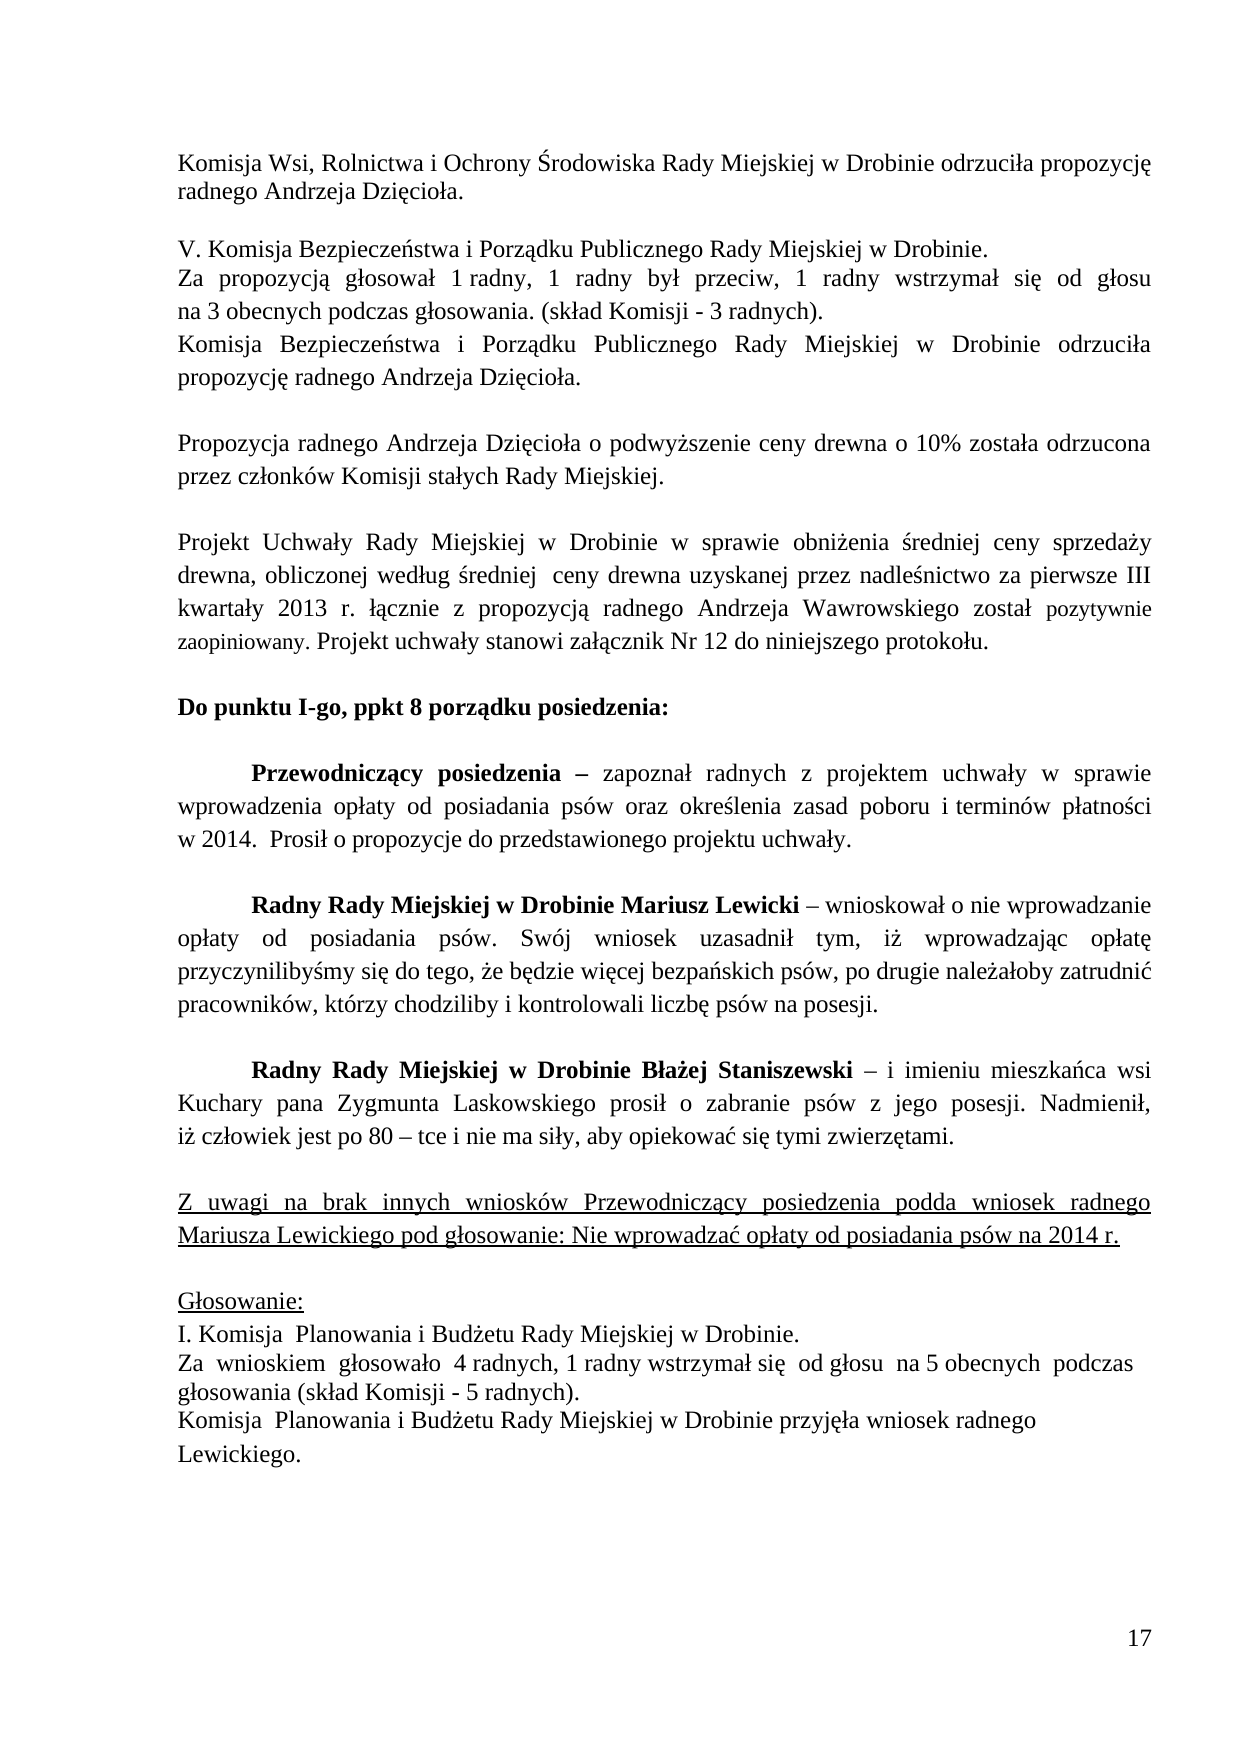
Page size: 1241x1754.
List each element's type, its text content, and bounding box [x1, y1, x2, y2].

text Z uwagi na brak innych wniosków Przewodniczący posiedzenia podda wniosek radnego Mariusza Lewickiego pod głosowanie: Nie wprowadzać opłaty od posiadania psów na 2014 r. [177, 1187, 1152, 1249]
text Komisja Bezpieczeństwa i Porządku Publicznego Rady Miejskiej w Drobinie odrzuciła propozycję radnego Andrzeja Dzięcioła. [177, 329, 1152, 391]
text Projekt Uchwały Rady Miejskiej w Drobinie w sprawie obniżenia średniej ceny sprzedaży drewna, obliczonej według średniej ceny drewna uzyskanej przez nadleśnictwo za pierwsze III kwartały 2013 r. łącznie z propozycją radnego Andrzeja Wawrowskiego został pozytywnie zaopiniowany. Projekt uchwały stanowi załącznik Nr 12 do niniejszego protokołu. [177, 527, 1152, 655]
text Radny Rady Miejskiej w Drobinie Błażej Staniszewski – i imieniu mieszkańca wsi Kuchary pana Zygmunta Laskowskiego prosił o zabranie psów z jego posesji. Nadmienił, iż człowiek jest po 80 – tce i nie ma siły, aby opiekować się tymi zwierzętami. [177, 1055, 1152, 1150]
text V. Komisja Bezpieczeństwa i Porządku Publicznego Rady Miejskiej w Drobinie. [177, 234, 1152, 263]
text Do punktu I-go, ppkt 8 porządku posiedzenia: [177, 692, 1152, 721]
text Komisja Wsi, Rolnictwa i Ochrony Środowiska Rady Miejskiej w Drobinie odrzuciła propozycję radnego Andrzeja Dzięcioła. [177, 148, 1152, 205]
text Przewodniczący posiedzenia – zapoznał radnych z projektem uchwały w sprawie wprowadzenia opłaty od posiadania psów oraz określenia zasad poboru i terminów płatności w 2014. Prosił o propozycje do przedstawionego projektu uchwały. [177, 758, 1152, 853]
text Za wnioskiem głosowało 4 radnych, 1 radny wstrzymał się od głosu na 5 obecnych podczas głosowania (skład Komisji - 5 radnych). [177, 1348, 1152, 1406]
text Za propozycją głosował 1 radny, 1 radny był przeciw, 1 radny wstrzymał się od głosu na 3 obecnych podczas głosowania. (skład Komisji - 3 radnych). [177, 263, 1152, 324]
text Propozycja radnego Andrzeja Dzięcioła o podwyższenie ceny drewna o 10% została odrzucona przez członków Komisji stałych Rady Miejskiej. [177, 428, 1152, 489]
text Komisja Planowania i Budżetu Rady Miejskiej w Drobinie przyjęła wniosek radnego Lewickiego. [177, 1406, 1152, 1467]
text Głosowanie: [177, 1286, 1152, 1315]
text Radny Rady Miejskiej w Drobinie Mariusz Lewicki – wnioskował o nie wprowadzanie opłaty od posiadania psów. Swój wniosek uzasadnił tym, iż wprowadzając opłatę przyczynilibyśmy się do tego, że będzie więcej bezpańskich psów, po drugie należałoby zatrudnić pracowników, którzy chodziliby i kontrolowali liczbę psów na posesji. [177, 890, 1152, 1018]
text I. Komisja Planowania i Budżetu Rady Miejskiej w Drobinie. [177, 1319, 1152, 1348]
